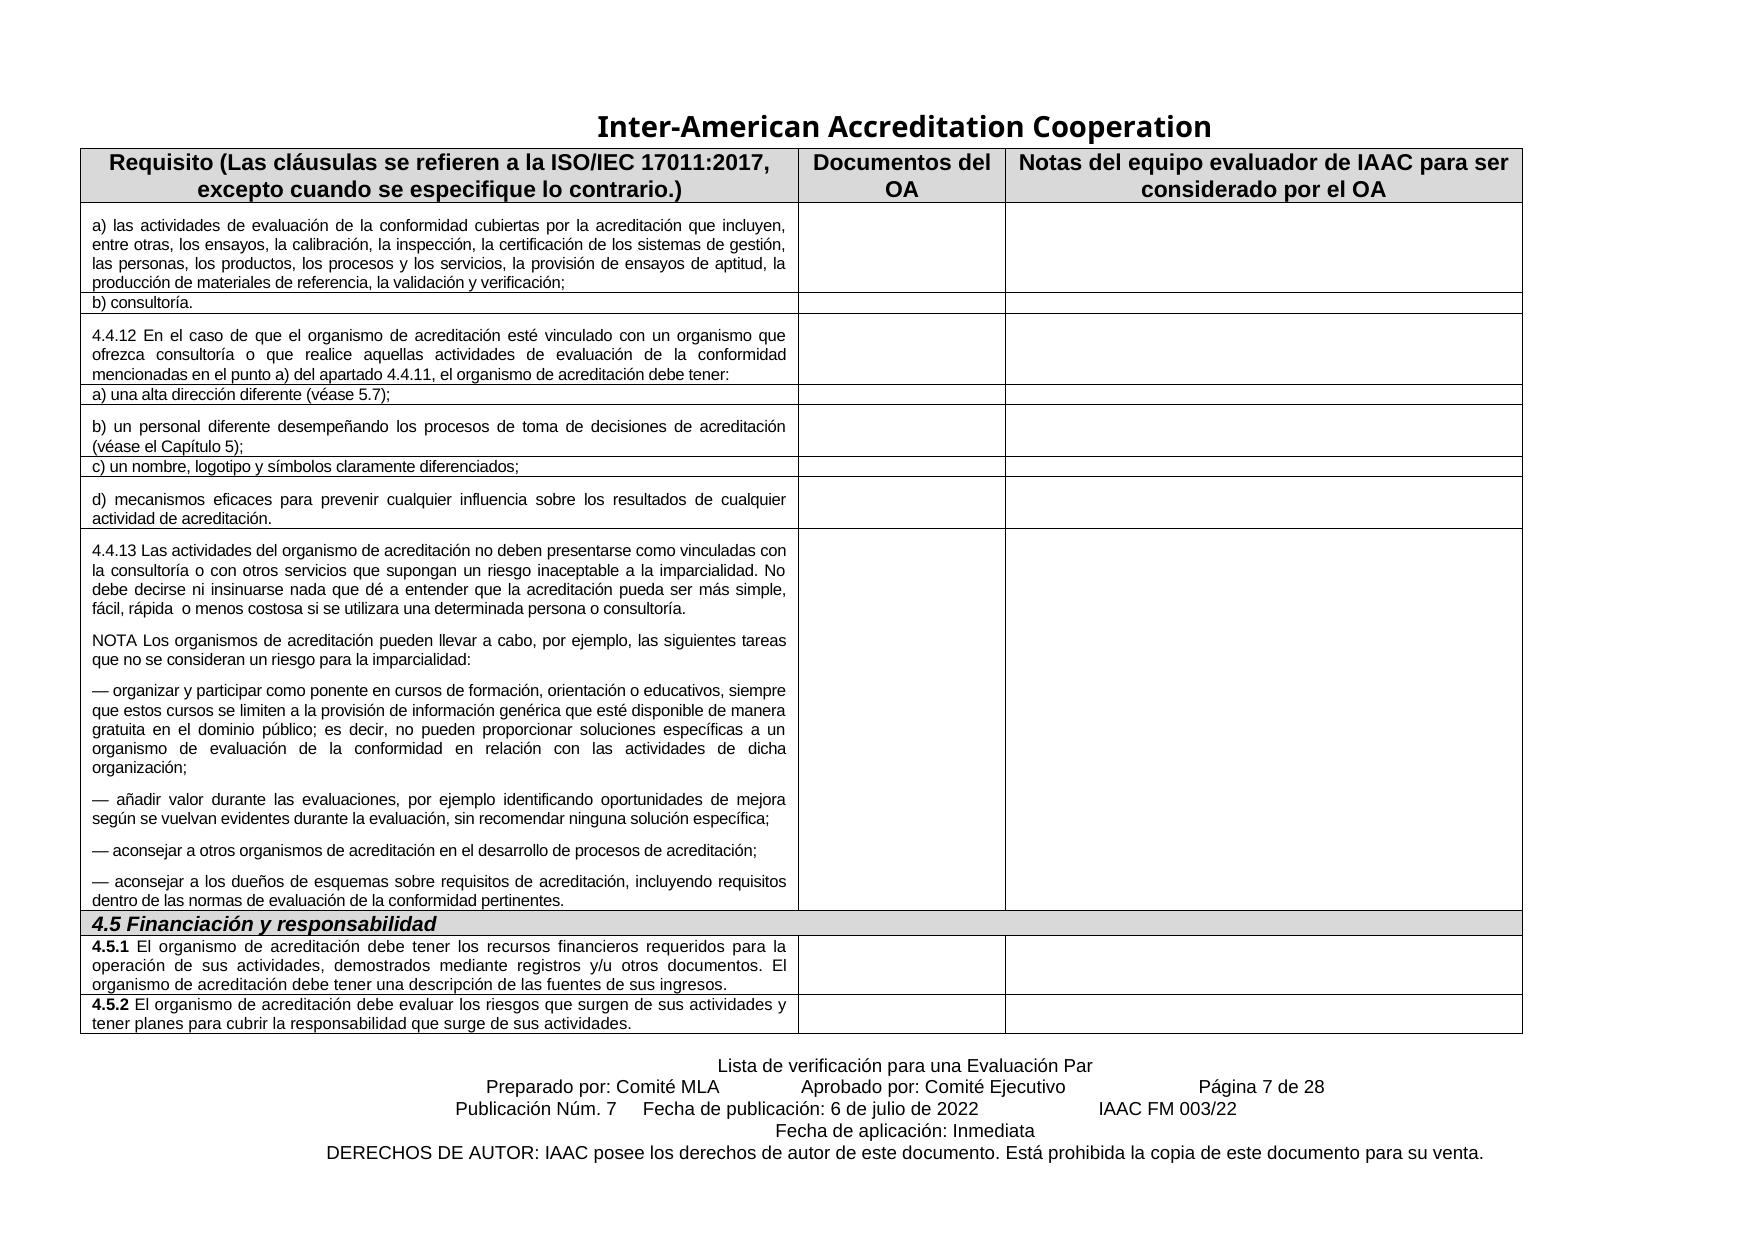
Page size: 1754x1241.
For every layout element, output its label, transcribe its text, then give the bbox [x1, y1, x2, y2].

table_cell 4.5.2 El organismo de acreditación debe evaluar los riesgos que surgen de sus actividades y tener planes para cubrir la responsabilidad que surge de sus actividades. [81, 995, 798, 1033]
table_cell [799, 405, 1005, 456]
table_cell [1006, 477, 1522, 528]
table_cell [799, 995, 1005, 1033]
table_cell 4.4.12 En el caso de que el organismo de acreditación esté vinculado con un organismo que ofrezca consultoría o que realice aquellas actividades de evaluación de la conformidad mencionadas en el punto a) del apartado 4.4.11, el organismo de acreditación debe tener: [81, 314, 798, 383]
table_cell [1006, 385, 1522, 404]
table_cell [1006, 314, 1522, 383]
table_header Requisito (Las cláusulas se refieren a la ISO/IEC 17011:2017, excepto cuando se especifique lo contrario.) [81, 149, 798, 202]
table_cell d) mecanismos eficaces para prevenir cualquier influencia sobre los resultados de cualquier actividad de acreditación. [81, 477, 798, 528]
table_header Documentos del OA [799, 149, 1005, 202]
table_cell b) un personal diferente desempeñando los procesos de toma de decisiones de acreditación (véase el Capítulo 5); [81, 405, 798, 456]
table_cell 4.4.13 Las actividades del organismo de acreditación no deben presentarse como vinculadas con la consultoría o con otros servicios que supongan un riesgo inaceptable a la imparcialidad. No debe decirse ni insinuarse nada que dé a entender que la acreditación pueda ser más simple, fácil, rápida o menos costosa si se utilizara una determinada persona o consultoría. NOTA Los organismos de acreditación pueden llevar a cabo, por ejemplo, las siguientes tareas que no se consideran un riesgo para la imparcialidad: — organizar y participar como ponente en cursos de formación, orientación o educativos, siempre que estos cursos se limiten a la provisión de información genérica que esté disponible de manera gratuita en el dominio público; es decir, no pueden proporcionar soluciones específicas a un organismo de evaluación de la conformidad en relación con las actividades de dicha organización; — añadir valor durante las evaluaciones, por ejemplo identificando oportunidades de mejora según se vuelvan evidentes durante la evaluación, sin recomendar ninguna solución específica; — aconsejar a otros organismos de acreditación en el desarrollo de procesos de acreditación; — aconsejar a los dueños de esquemas sobre requisitos de acreditación, incluyendo requisitos dentro de las normas de evaluación de la conformidad pertinentes. [81, 529, 798, 910]
table_cell [1006, 203, 1522, 292]
table_cell [799, 385, 1005, 404]
table_cell [1006, 405, 1522, 456]
table_cell [799, 457, 1005, 476]
table_cell [1006, 293, 1522, 312]
table_cell 4.5.1 El organismo de acreditación debe tener los recursos financieros requeridos para la operación de sus actividades, demostrados mediante registros y/u otros documentos. El organismo de acreditación debe tener una descripción de las fuentes de sus ingresos. [81, 936, 798, 994]
table_cell [1006, 457, 1522, 476]
table_cell [1006, 936, 1522, 994]
table_cell b) consultoría. [81, 293, 798, 312]
table_cell [799, 293, 1005, 312]
table_cell [799, 477, 1005, 528]
table_cell a) una alta dirección diferente (véase 5.7); [81, 385, 798, 404]
table_cell 4.5 Financiación y responsabilidad [81, 911, 1522, 935]
table_header Notas del equipo evaluador de IAAC para ser considerado por el OA [1006, 149, 1522, 202]
table_cell a) las actividades de evaluación de la conformidad cubiertas por la acreditación que incluyen, entre otras, los ensayos, la calibración, la inspección, la certificación de los sistemas de gestión, las personas, los productos, los procesos y los servicios, la provisión de ensayos de aptitud, la producción de materiales de referencia, la validación y verificación; [81, 203, 798, 292]
table_cell [799, 203, 1005, 292]
table_cell [799, 314, 1005, 383]
table_cell c) un nombre, logotipo y símbolos claramente diferenciados; [81, 457, 798, 476]
table_cell [1006, 529, 1522, 910]
table_cell [1006, 995, 1522, 1033]
table_cell [799, 936, 1005, 994]
table_cell [799, 529, 1005, 910]
